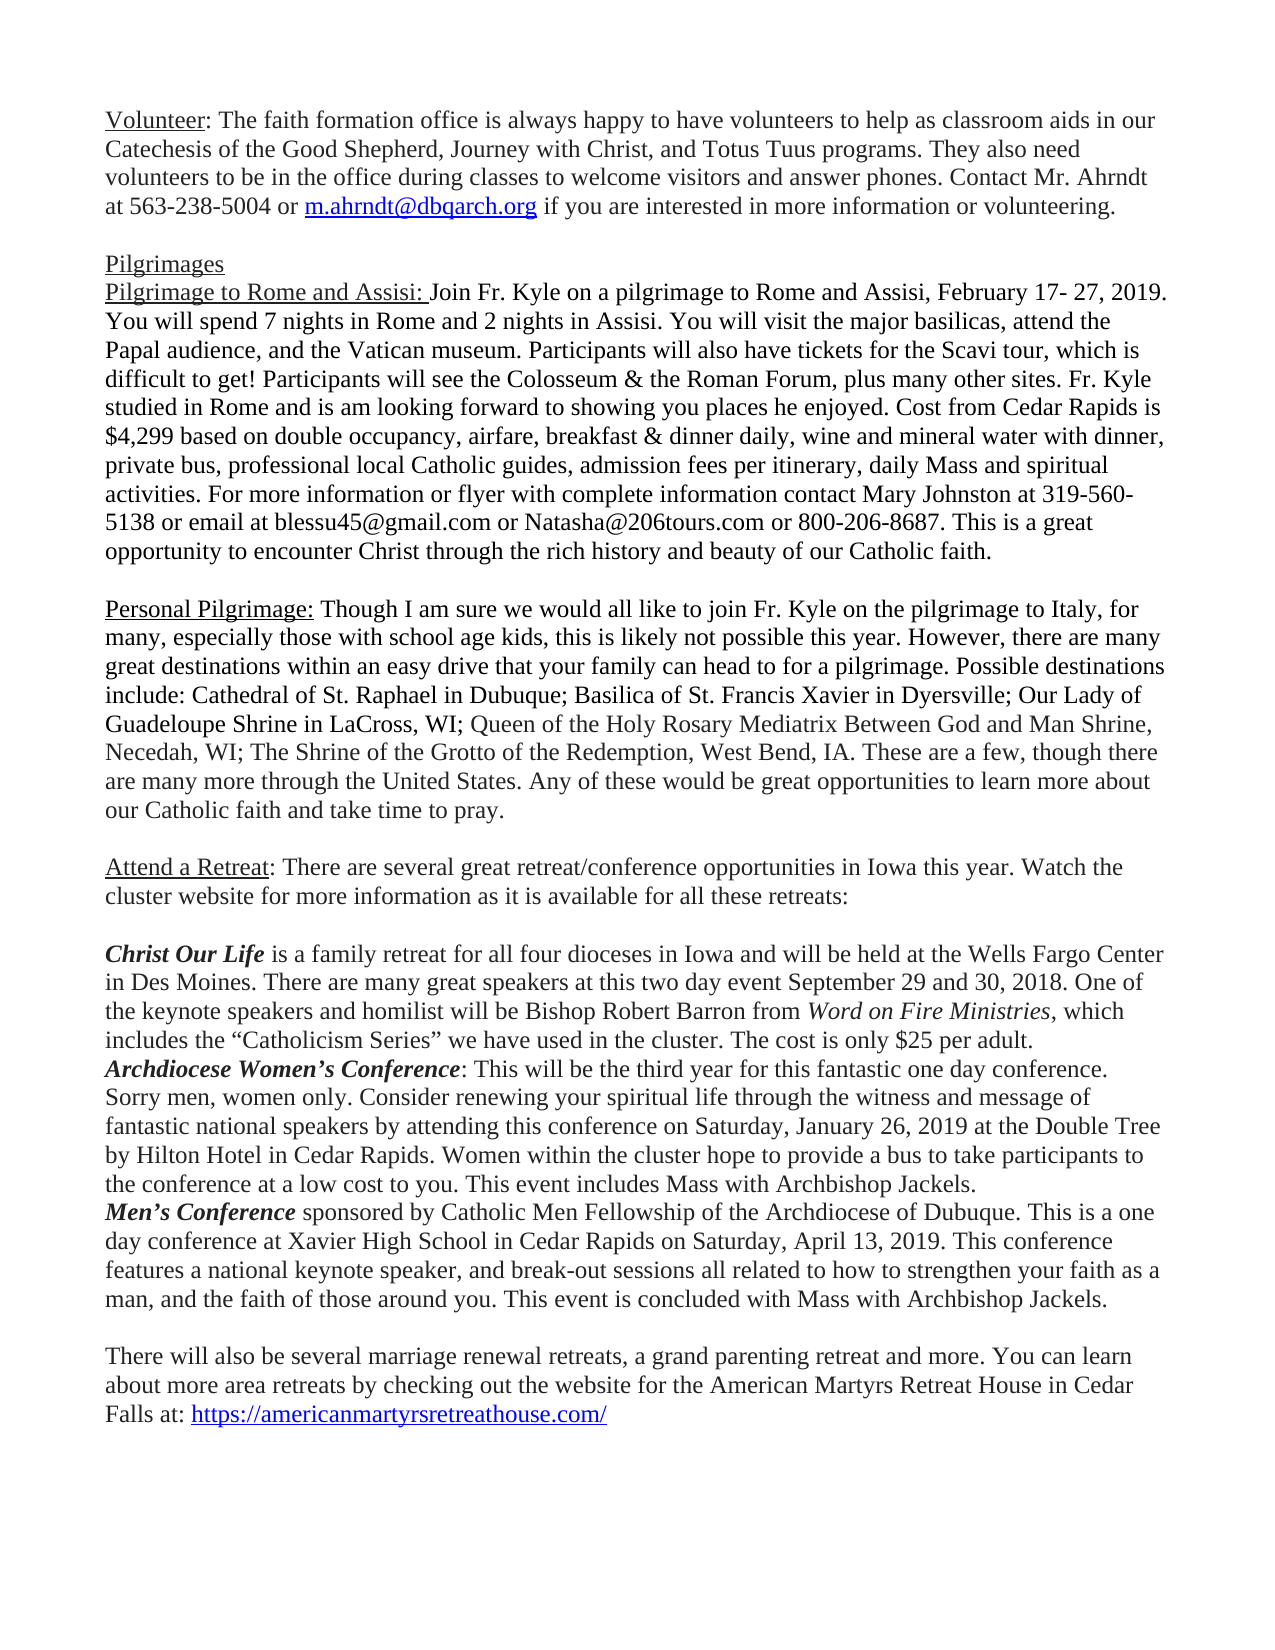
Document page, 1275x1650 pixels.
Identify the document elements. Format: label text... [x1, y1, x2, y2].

text Pilgrimage to Rome and Assisi: Join Fr. Kyle on a pilgrimage to Rome and Assisi, February 17- 27, 2019. You will spend 7 nights in Rome and 2 nights in Assisi. You will visit the major basilicas, attend the Papal audience, and the Vatican museum. Participants will also have tickets for the Scavi tour, which is difficult to get! Participants will see the Colosseum & the Roman Forum, plus many other sites. Fr. Kyle studied in Rome and is am looking forward to showing you places he enjoyed. Cost from Cedar Rapids is $4,299 based on double occupancy, airfare, breakfast & dinner daily, wine and mineral water with dinner, private bus, professional local Catholic guides, admission fees per itinerary, daily Mass and spiritual activities. For more information or flyer with complete information contact Mary Johnston at 319-560-5138 or email at blessu45@gmail.com or Natasha@206tours.com or 800-206-8687. This is a great opportunity to encounter Christ through the rich history and beauty of our Catholic faith. [105, 277, 1170, 565]
text Volunteer: The faith formation office is always happy to have volunteers to help as classroom aids in our Catechesis of the Good Shepherd, Journey with Christ, and Totus Tuus programs. They also need volunteers to be in the office during classes to welcome visitors and answer phones. Contact Mr. Ahrndt at 563-238-5004 or m.ahrndt@dbqarch.org if you are interested in more information or volunteering. [105, 105, 1170, 220]
text Archdiocese Women’s Conference: This will be the third year for this fantastic one day conference. Sorry men, women only. Consider renewing your spiritual life through the witness and message of fantastic national speakers by attending this conference on Saturday, January 26, 2019 at the Double Tree by Hilton Hotel in Cedar Rapids. Women within the cluster hope to provide a bus to take participants to the conference at a low cost to you. This event includes Mass with Archbishop Jackels. [105, 1054, 1170, 1197]
text Attend a Retreat: There are several great retreat/conference opportunities in Iowa this year. Watch the cluster website for more information as it is available for all these retreats: [105, 852, 1170, 910]
text Pilgrimages [105, 249, 1170, 277]
text There will also be several marriage renewal retreats, a grand parenting retreat and more. You can learn about more area retreats by checking out the website for the American Martyrs Retreat House in Cedar Falls at: https://americanmartyrsretreathouse.com/ [105, 1341, 1170, 1427]
text Christ Our Life is a family retreat for all four dioceses in Iowa and will be held at the Wells Fargo Center in Des Moines. There are many great speakers at this two day event September 29 and 30, 2018. One of the keynote speakers and homilist will be Bishop Robert Barron from Word on Fire Ministries, which includes the “Catholicism Series” we have used in the cluster. The cost is only $25 per adult. [105, 939, 1170, 1054]
text Personal Pilgrimage: Though I am sure we would all like to join Fr. Kyle on the pilgrimage to Italy, for many, especially those with school age kids, this is likely not possible this year. However, there are many great destinations within an easy drive that your family can head to for a pilgrimage. Possible destinations include: Cathedral of St. Raphael in Dubuque; Basilica of St. Francis Xavier in Dyersville; Our Lady of Guadeloupe Shrine in LaCross, WI; Queen of the Holy Rosary Mediatrix Between God and Man Shrine, Necedah, WI; The Shrine of the Grotto of the Redemption, West Bend, IA. These are a few, though there are many more through the United States. Any of these would be great opportunities to learn more about our Catholic faith and take time to pray. [105, 594, 1170, 824]
text Men’s Conference sponsored by Catholic Men Fellowship of the Archdiocese of Dubuque. This is a one day conference at Xavier High School in Cedar Rapids on Saturday, April 13, 2019. This conference features a national keynote speaker, and break-out sessions all related to how to strengthen your faith as a man, and the faith of those around you. This event is concluded with Mass with Archbishop Jackels. [105, 1197, 1170, 1312]
